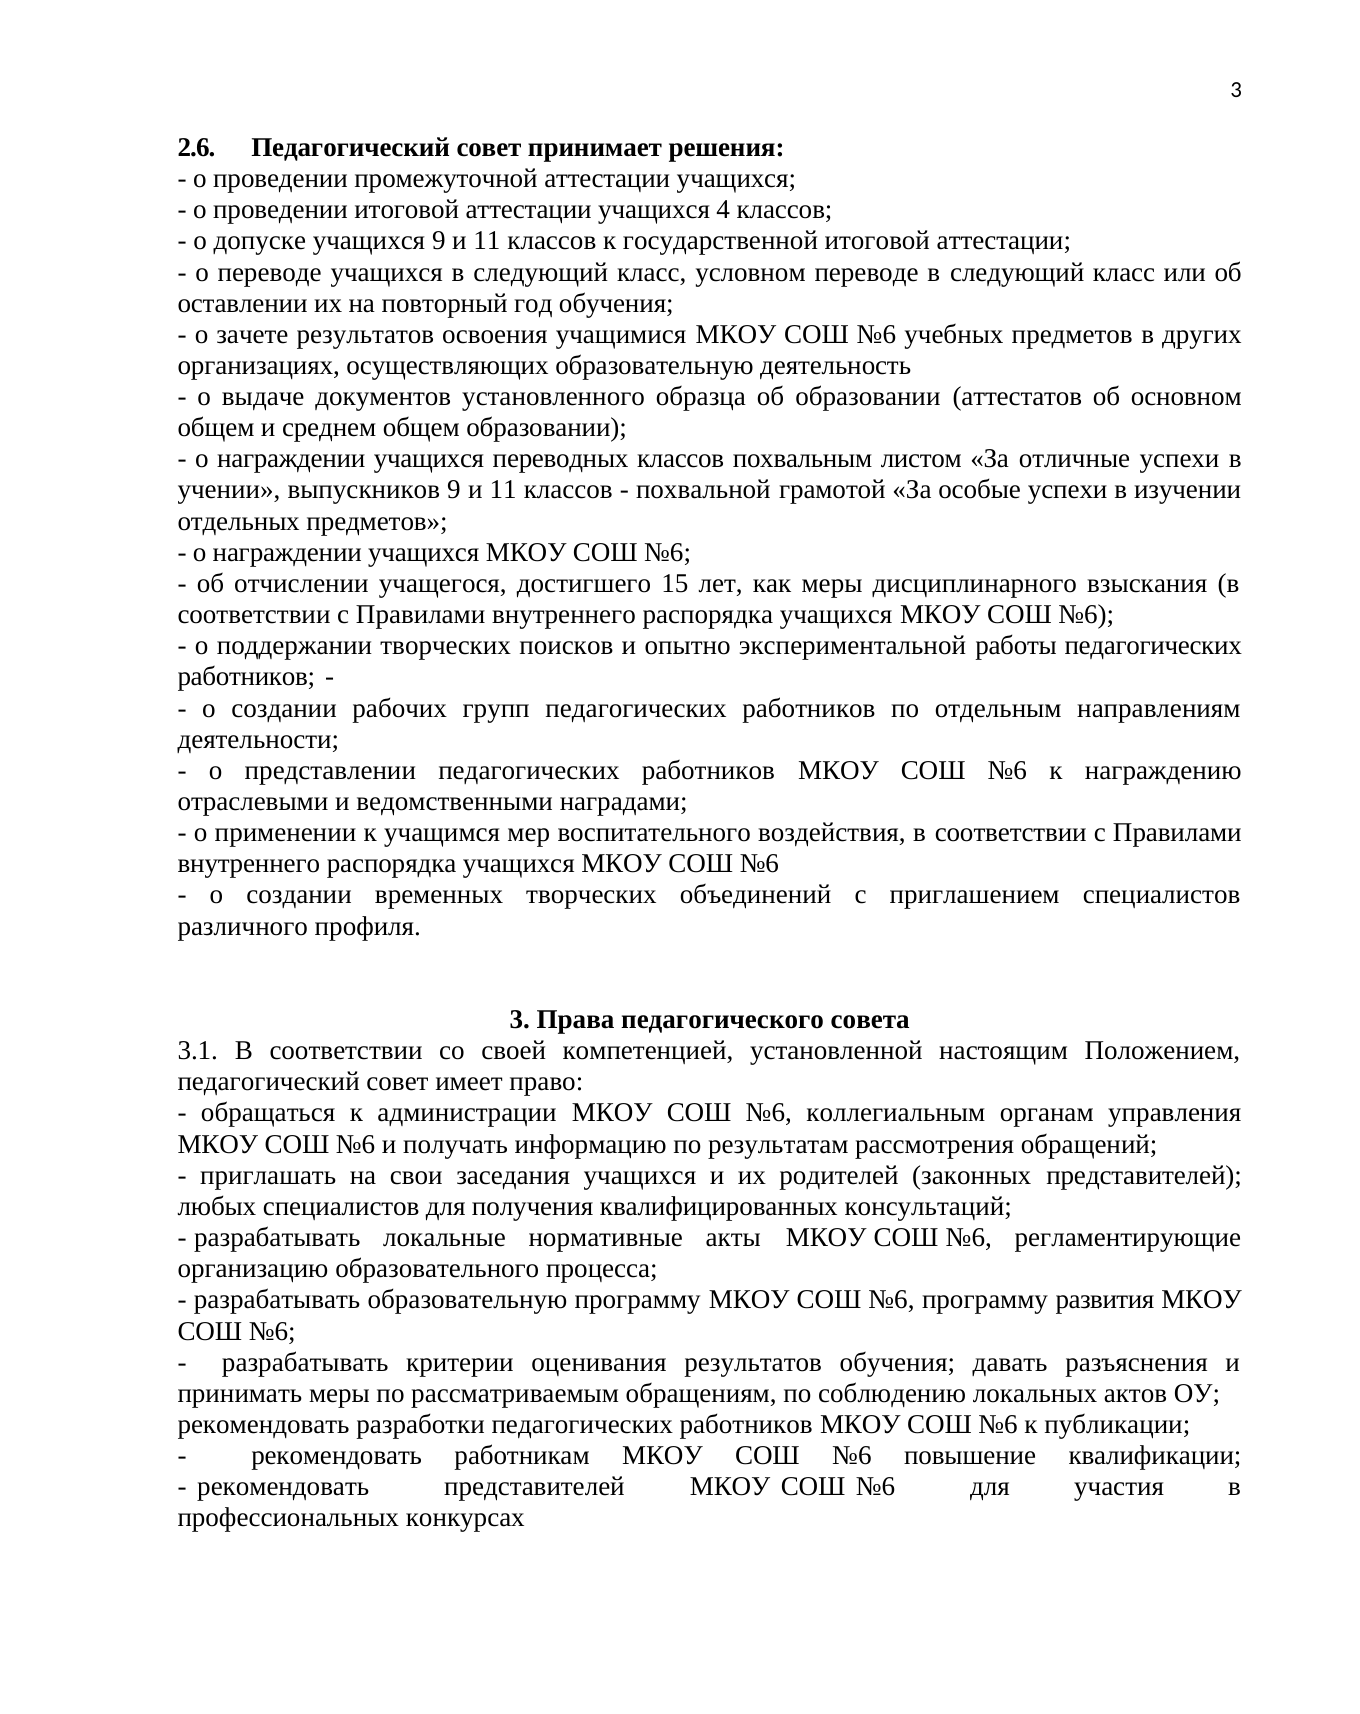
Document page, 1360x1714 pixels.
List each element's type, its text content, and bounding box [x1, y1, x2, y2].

text - рекомендовать работникам МКОУ СОШ №6 повышение квалификации; - рекомендовать представителей МКОУ СОШ №6 для участия в профессиональных конкурсах [177, 1439, 1242, 1533]
text 3. Права педагогического совета [177, 1003, 1242, 1034]
text - о применении к учащимся мер воспитательного воздействия, в соответствии с Правилами внутреннего распорядка учащихся МКОУ СОШ №6 [177, 816, 1242, 878]
text - разрабатывать критерии оценивания результатов обучения; давать разъяснения и принимать меры по рассматриваемым обращениям, по соблюдению локальных актов ОУ; [177, 1346, 1242, 1408]
text рекомендовать разработки педагогических работников МКОУ СОШ №6 к публикации; [177, 1408, 1242, 1439]
text 3.1. В соответствии со своей компетенцией, установленной настоящим Положением, педагогический совет имеет право: [177, 1034, 1242, 1097]
text - о выдаче документов установленного образца об образовании (аттестатов об основном общем и среднем общем образовании); [177, 380, 1242, 442]
text - о переводе учащихся в следующий класс, условном переводе в следующий класс или об оставлении их на повторный год обучения; [177, 256, 1242, 318]
text - о поддержании творческих поисков и опытно экспериментальной работы педагогических работников; - [177, 629, 1242, 692]
text - о награждении учащихся переводных классов похвальным листом «За отличные успехи в учении», выпускников 9 и 11 классов - похвальной грамотой «За особые успехи в изучении отдельных предметов»; [177, 442, 1242, 536]
text - о создании временных творческих объединений с приглашением специалистов различного профиля. [177, 878, 1242, 941]
text - о награждении учащихся МКОУ СОШ №6; [177, 536, 1242, 567]
text - приглашать на свои заседания учащихся и их родителей (законных представителей); любых специалистов для получения квалифицированных консультаций; [177, 1159, 1242, 1221]
text - о проведении итоговой аттестации учащихся 4 классов; [177, 193, 1242, 224]
text - о зачете результатов освоения учащимися МКОУ СОШ №6 учебных предметов в других организациях, осуществляющих образовательную деятельность [177, 318, 1242, 380]
text - о создании рабочих групп педагогических работников по отдельным направлениям деятельности; [177, 692, 1242, 754]
text - разрабатывать локальные нормативные акты МКОУ СОШ №6, регламентирующие организацию образовательного процесса; [177, 1221, 1242, 1283]
text - об отчислении учащегося, достигшего 15 лет, как меры дисциплинарного взыскания (в соответствии с Правилами внутреннего распорядка учащихся МКОУ СОШ №6); [177, 567, 1242, 629]
text 2.6. Педагогический совет принимает решения: [177, 131, 1242, 162]
text - о представлении педагогических работников МКОУ СОШ №6 к награждению отраслевыми и ведомственными наградами; [177, 754, 1242, 816]
text - о проведении промежуточной аттестации учащихся; [177, 162, 1242, 193]
text - разрабатывать образовательную программу МКОУ СОШ №6, программу развития МКОУ СОШ №6; [177, 1283, 1242, 1346]
text - обращаться к администрации МКОУ СОШ №6, коллегиальным органам управления МКОУ СОШ №6 и получать информацию по результатам рассмотрения обращений; [177, 1097, 1242, 1159]
text - о допуске учащихся 9 и 11 классов к государственной итоговой аттестации; [177, 224, 1242, 256]
